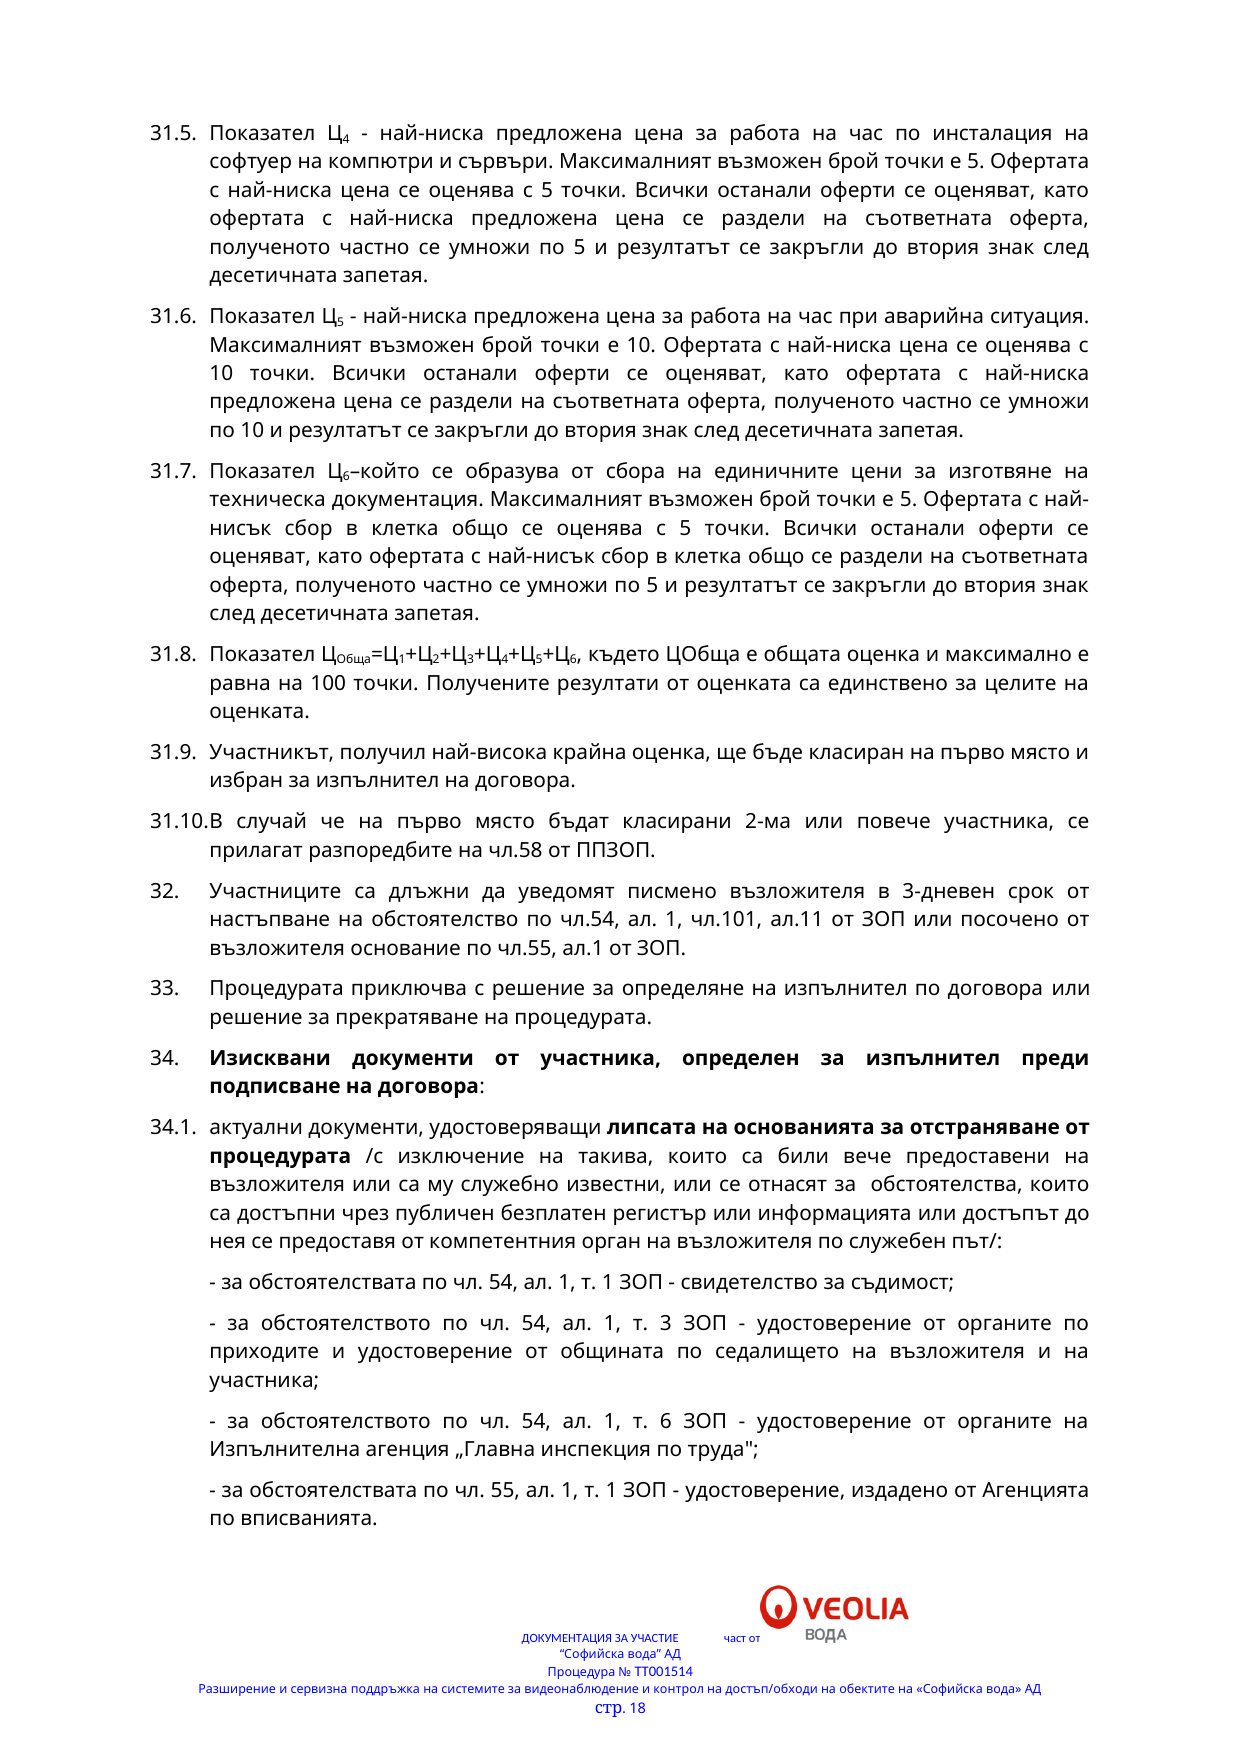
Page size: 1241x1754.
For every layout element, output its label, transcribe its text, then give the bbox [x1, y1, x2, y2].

list актуални документи, удостоверяващи липсата на основанията за отстраняване от процедурата /с изключение на такива, които са били вече предоставени на възложителя или са му служебно известни, или се отнасят за обстоятелства, които са достъпни чрез публичен безплатен регистър или информацията или достъпът до нея се предоставя от компетентния орган на възложителя по служебен път/: [150, 1112, 1090, 1254]
list Показател Ц5 - най-ниска предложена цена за работа на час при аварийна ситуация. Максималният възможен брой точки е 10. Офертата с най-ниска цена се оценява с 10 точки. Всички останали оферти се оценяват, като офертата с най-ниска предложена цена се раздели на съответната оферта, полученото частно се умножи по 10 и резултатът се закръгли до втория знак след десетичната запетая. [150, 301, 1090, 443]
list Показател Ц6–който се образува от сбора на единичните цени за изготвяне на техническа документация. Максималният възможен брой точки е 5. Офертата с най-нисък сбор в клетка общо се оценява с 5 точки. Всички останали оферти се оценяват, като офертата с най-нисък сбор в клетка общо се раздели на съответната оферта, полученото частно се умножи по 5 и резултатът се закръгли до втория знак след десетичната запетая. [150, 456, 1090, 627]
text - за обстоятелствата по чл. 54, ал. 1, т. 1 ЗОП - свидетелство за съдимост; [209, 1267, 1090, 1295]
text - за обстоятелството по чл. 54, ал. 1, т. 6 ЗОП - удостоверение от органите на Изпълнителна агенция „Главна инспекция по труда"; [209, 1406, 1090, 1463]
picture [760, 1585, 909, 1643]
text - за обстоятелствата по чл. 55, ал. 1, т. 1 ЗОП - удостоверение, издадено от Агенцията по вписванията. [209, 1475, 1090, 1532]
list Показател ЦОбща=Ц1+Ц2+Ц3+Ц4+Ц5+Ц6, където ЦОбща е общата оценка и максимално е равна на 100 точки. Получените резултати от оценката са единствено за целите на оценката. [150, 639, 1090, 724]
list Процедурата приключва с решение за определяне на изпълнител по договора или решение за прекратяване на процедурата. [150, 973, 1090, 1030]
list Участникът, получил най-висока крайна оценка, ще бъде класиран на първо място и избран за изпълнител на договора. [150, 737, 1090, 794]
text - за обстоятелството по чл. 54, ал. 1, т. 3 ЗОП - удостоверение от органите по приходите и удостоверение от общината по седалището на възложителя и на участника; [209, 1308, 1090, 1393]
list Участниците са длъжни да уведомят писмено възложителя в 3-дневен срок от настъпване на обстоятелство по чл.54, ал. 1, чл.101, ал.11 от ЗОП или посочено от възложителя основание по чл.55, ал.1 от ЗОП. [150, 876, 1090, 961]
list Показател Ц4 - най-ниска предложена цена за работа на час по инсталация на софтуер на компютри и сървъри. Максималният възможен брой точки е 5. Офертата с най-ниска цена се оценява с 5 точки. Всички останали оферти се оценяват, като офертата с най-ниска предложена цена се раздели на съответната оферта, полученото частно се умножи по 5 и резултатът се закръгли до втория знак след десетичната запетая. [150, 118, 1090, 289]
list Изисквани документи от участника, определен за изпълнител преди подписване на договора: [150, 1043, 1090, 1100]
list В случай че на първо място бъдат класирани 2-ма или повече участника, се прилагат разпоредбите на чл.58 от ППЗОП. [150, 806, 1090, 863]
